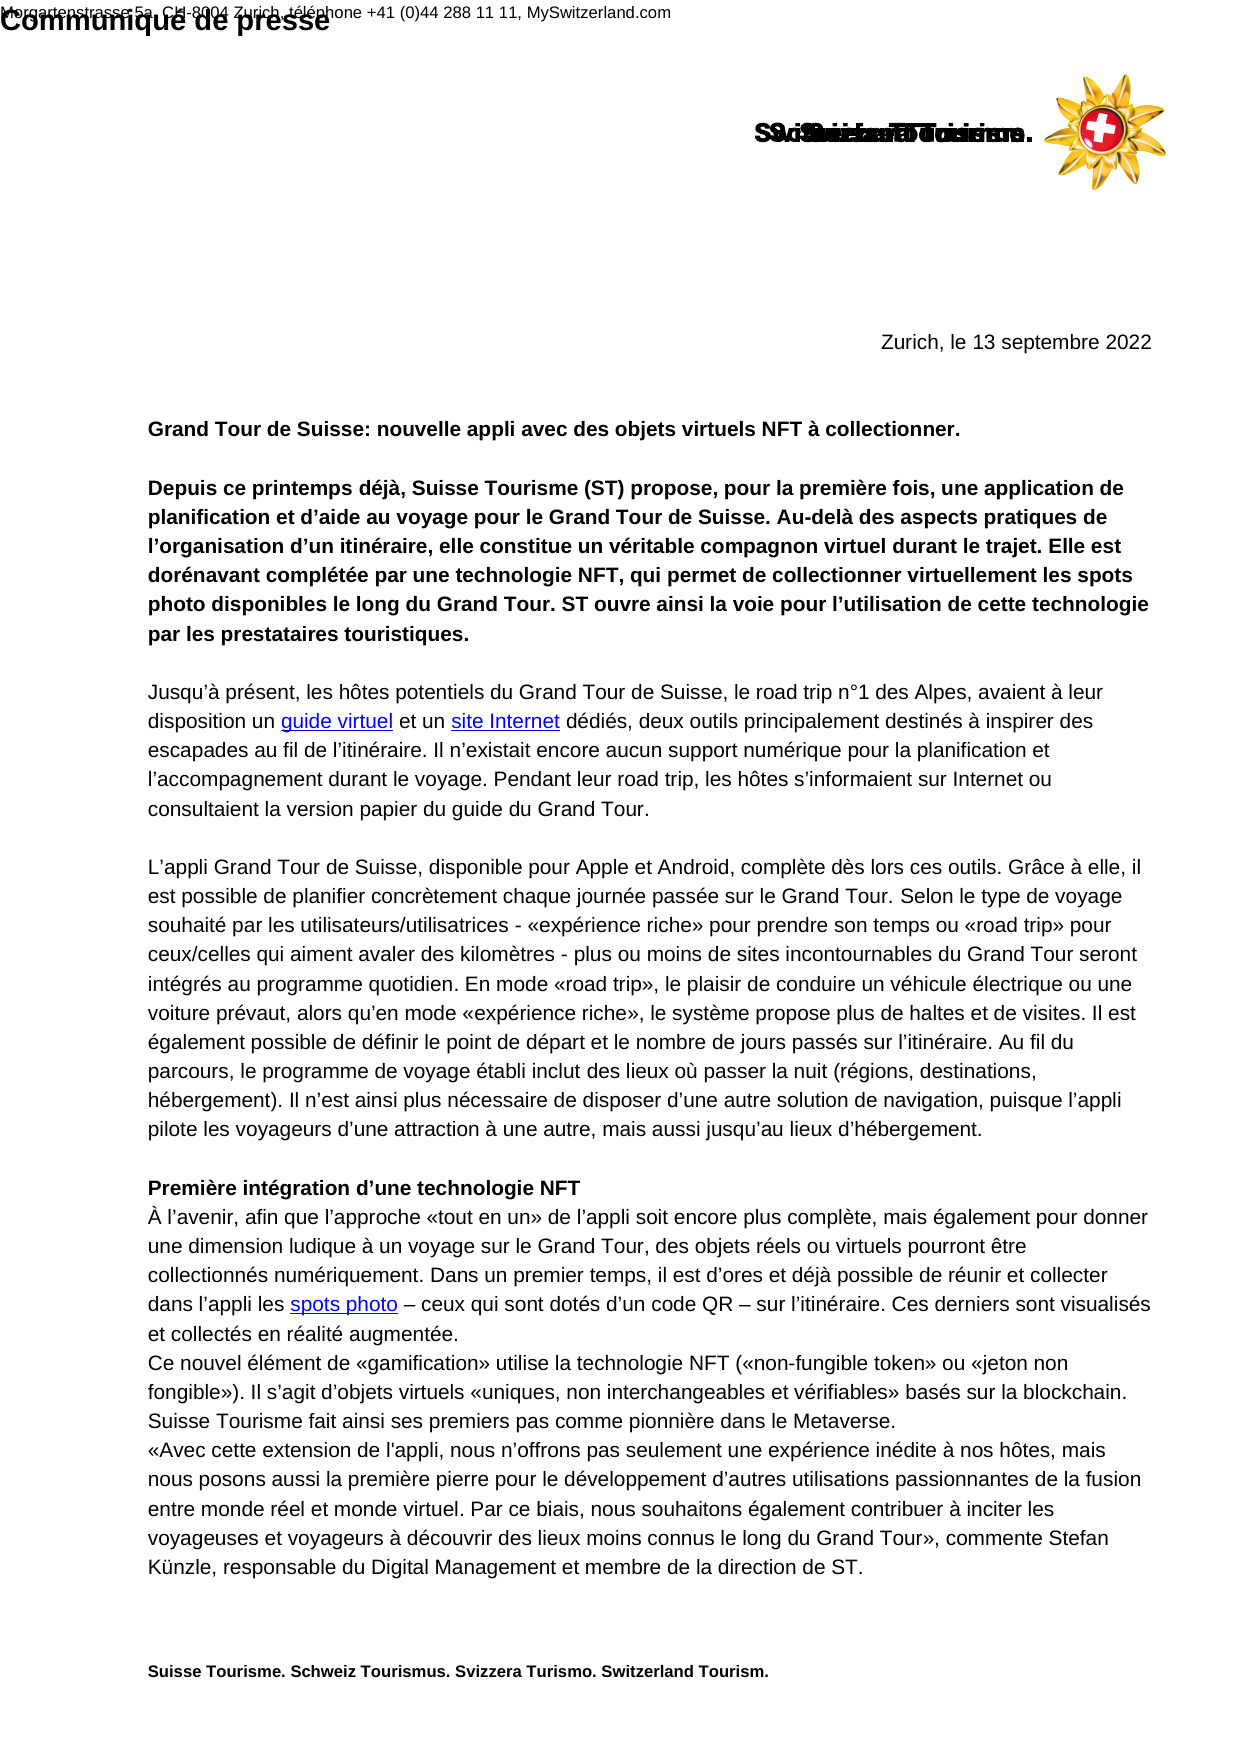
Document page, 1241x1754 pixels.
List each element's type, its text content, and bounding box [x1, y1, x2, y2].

text Première intégration d’une technologie NFT [148, 1170, 1152, 1199]
picture [1038, 69, 1172, 196]
text L’appli Grand Tour de Suisse, disponible pour Apple et Android, complète dès lors ces outils. Grâce à elle, il est possible de planifier concrètement chaque journée passée sur le Grand Tour. Selon le type de voyage souhaité par les utilisateurs/utilisatrices - «expérience riche» pour prendre son temps ou «road trip» pour ceux/celles qui aiment avaler des kilomètres - plus ou moins de sites incontournables du Grand Tour seront intégrés au programme quotidien. En mode «road trip», le plaisir de conduire un véhicule électrique ou une voiture prévaut, alors qu’en mode «expérience riche», le système propose plus de haltes et de visites. Il est également possible de définir le point de départ et le nombre de jours passés sur l’itinéraire. Au fil du parcours, le programme de voyage établi inclut des lieux où passer la nuit (régions, destinations, hébergement). Il n’est ainsi plus nécessaire de disposer d’une autre solution de navigation, puisque l’appli pilote les voyageurs d’une attraction à une autre, mais aussi jusqu’au lieux d’hébergement. [148, 849, 1152, 1141]
text À l’avenir, afin que l’approche «tout en un» de l’appli soit encore plus complète, mais également pour donner une dimension ludique à un voyage sur le Grand Tour, des objets réels ou virtuels pourront être collectionnés numériquement. Dans un premier temps, il est d’ores et déjà possible de réunir et collecter dans l’appli les spots photo – ceux qui sont dotés d’un code QR – sur l’itinéraire. Ces derniers sont visualisés et collectés en réalité augmentée. [148, 1199, 1152, 1345]
text Grand Tour de Suisse: nouvelle appli avec des objets virtuels NFT à collectionner. [148, 412, 1152, 441]
text Zurich, le 13 septembre 2022 [148, 324, 1152, 354]
text Ce nouvel élément de «gamification» utilise la technologie NFT («non-fungible token» ou «jeton non fongible»). Il s’agit d’objets virtuels «uniques, non interchangeables et vérifiables» basés sur la blockchain. Suisse Tourisme fait ainsi ses premiers pas comme pionnière dans le Metaverse. [148, 1345, 1152, 1433]
text Jusqu’à présent, les hôtes potentiels du Grand Tour de Suisse, le road trip n°1 des Alpes, avaient à leur disposition un guide virtuel et un site Internet dédiés, deux outils principalement destinés à inspirer des escapades au fil de l’itinéraire. Il n’existait encore aucun support numérique pour la planification et l’accompagnement durant le voyage. Pendant leur road trip, les hôtes s’informaient sur Internet ou consultaient la version papier du guide du Grand Tour. [148, 674, 1152, 820]
text «Avec cette extension de l'appli, nous n’offrons pas seulement une expérience inédite à nos hôtes, mais nous posons aussi la première pierre pour le développement d’autres utilisations passionnantes de la fusion entre monde réel et monde virtuel. Par ce biais, nous souhaitons également contribuer à inciter les voyageuses et voyageurs à découvrir des lieux moins connus le long du Grand Tour», commente Stefan Künzle, responsable du Digital Management et membre de la direction de ST. [148, 1433, 1152, 1579]
text Depuis ce printemps déjà, Suisse Tourisme (ST) propose, pour la première fois, une application de planification et d’aide au voyage pour le Grand Tour de Suisse. Au-delà des aspects pratiques de l’organisation d’un itinéraire, elle constitue un véritable compagnon virtuel durant le trajet. Elle est dorénavant complétée par une technologie NFT, qui permet de collectionner virtuellement les spots photo disponibles le long du Grand Tour. ST ouvre ainsi la voie pour l’utilisation de cette technologie par les prestataires touristiques. [148, 470, 1152, 645]
